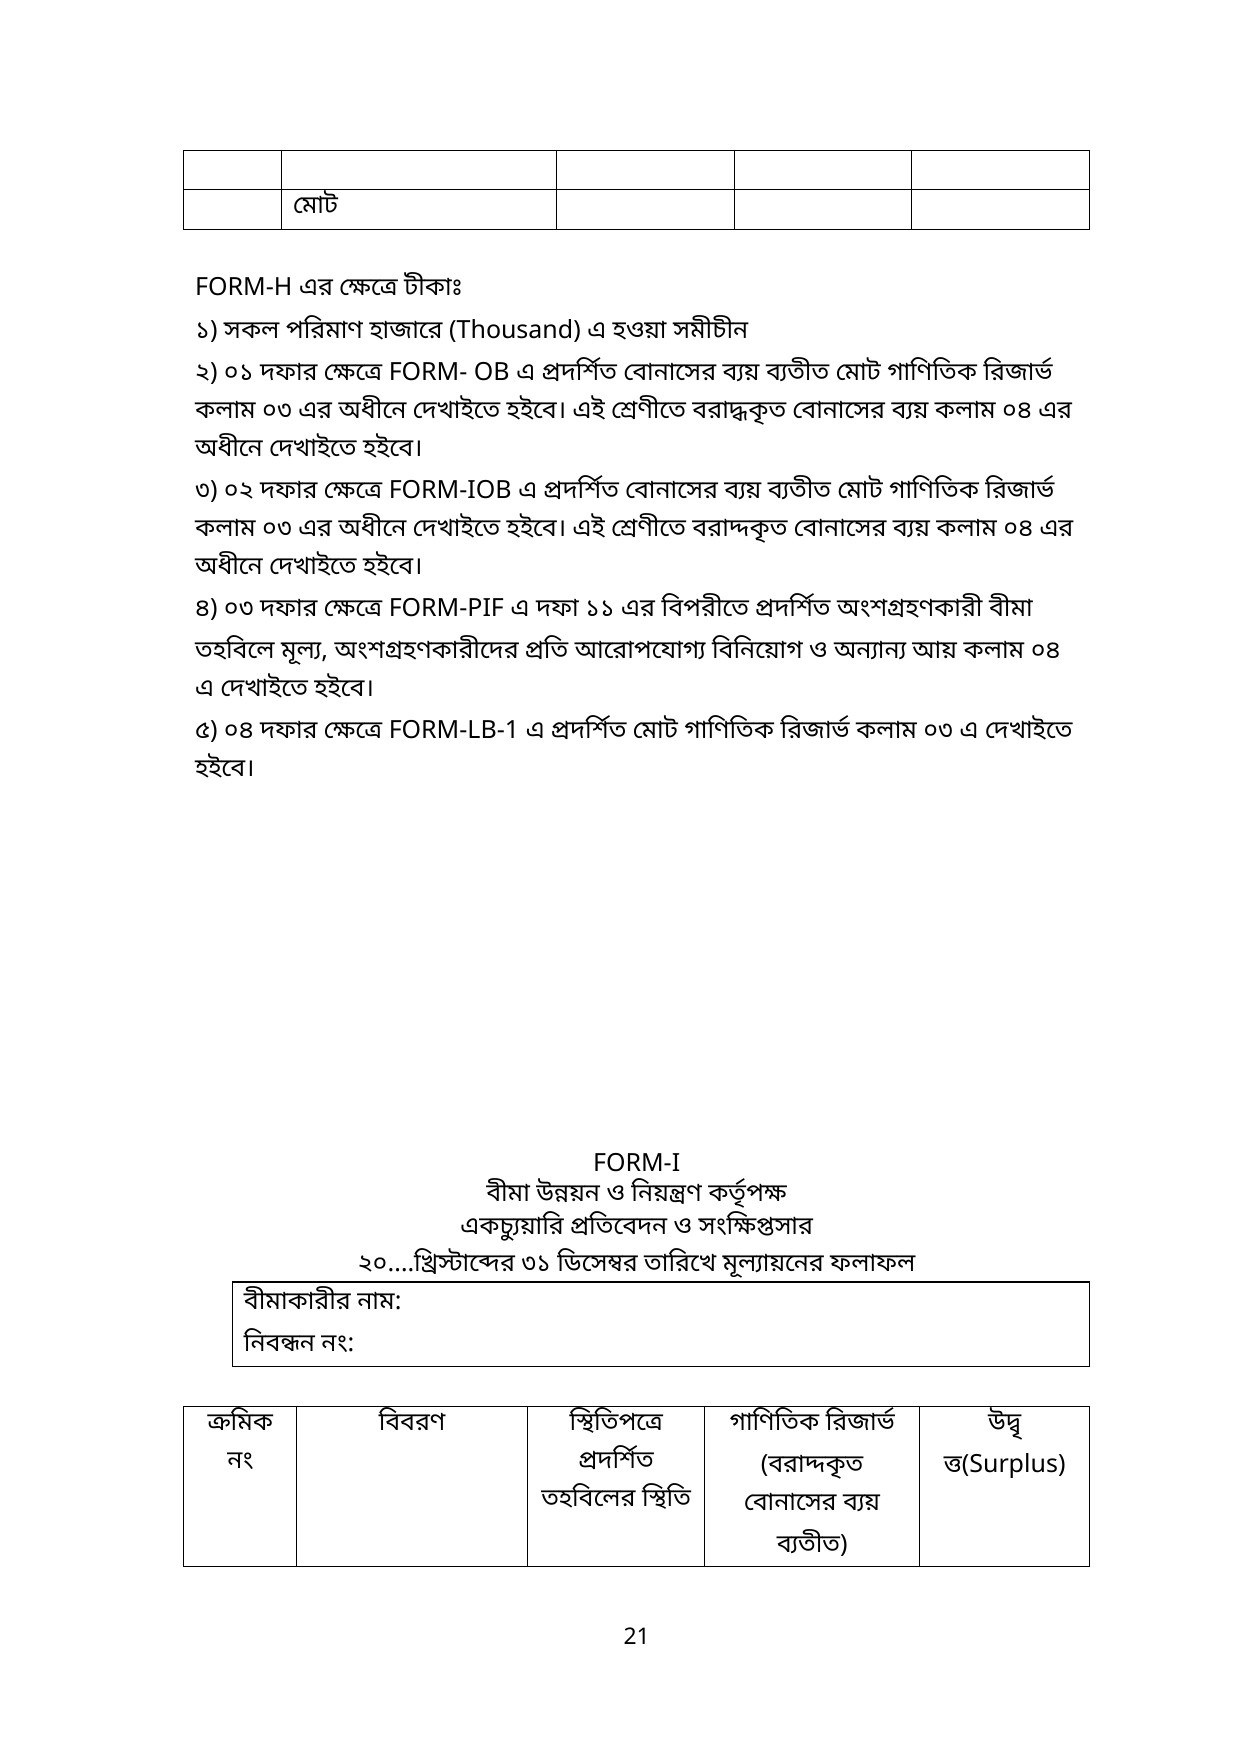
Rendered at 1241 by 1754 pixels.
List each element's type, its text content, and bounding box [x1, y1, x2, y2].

table_cell [184, 151, 281, 189]
text ৩) ০২ দফার ক্ষেত্রে FORM-IOB এ প্রদর্শিত বোনাসের ব্যয় ব্যতীত মোট গাণিতিক রিজার্ভ কলাম ০৩ এর অধীনে দেখাইতে হইবে। এই শ্রেণীতে বরাদ্দকৃত বোনাসের ব্যয় কলাম ০৪ এর অধীনে দেখাইতে হইবে। [195, 472, 1078, 585]
table_cell [282, 151, 556, 189]
text ৫) ০৪ দফার ক্ষেত্রে FORM-LB-1 এ প্রদর্শিত মোট গাণিতিক রিজার্ভ কলাম ০৩ এ দেখাইতে হইবে। [195, 712, 1078, 787]
table_cell [735, 190, 911, 229]
text FORM-I [195, 1144, 1078, 1178]
table_header স্থিতিপত্রে প্রদর্শিত তহবিলের স্থিতি [528, 1407, 704, 1566]
table_cell [735, 151, 911, 189]
table_cell [912, 190, 1089, 229]
table_header বীমাকারীর নাম: নিবন্ধন নং: [233, 1283, 1089, 1366]
text ১) সকল পরিমাণ হাজারে (Thousand) এ হওয়া সমীচীন [195, 311, 1078, 348]
table_cell [557, 190, 734, 229]
text ২০….খ্রিস্টাব্দের ৩১ ডিসেম্বর তারিখে মূল্যায়নের ফলাফল [195, 1244, 1078, 1281]
text ২) ০১ দফার ক্ষেত্রে FORM- OB এ প্রদর্শিত বোনাসের ব্যয় ব্যতীত মোট গাণিতিক রিজার্ভ কলাম ০৩ এর অধীনে দেখাইতে হইবে। এই শ্রেণীতে বরাদ্ধকৃত বোনাসের ব্যয় কলাম ০৪ এর অধীনে দেখাইতে হইবে। [195, 354, 1078, 467]
table_header গাণিতিক রিজার্ভ (বরাদ্দকৃত বোনাসের ব্যয় ব্যতীত) [705, 1407, 919, 1566]
text FORM-H এর ক্ষেত্রে টীকাঃ [195, 269, 1078, 306]
text ৪) ০৩ দফার ক্ষেত্রে FORM-PIF এ দফা ১১ এর বিপরীতে প্রদর্শিত অংশগ্রহণকারী বীমা তহবিলে মূল্য, অংশগ্রহণকারীদের প্রতি আরোপযোগ্য বিনিয়োগ ও অন্যান্য আয় কলাম ০৪ এ দেখাইতে হইবে। [195, 590, 1078, 707]
table_cell [184, 190, 281, 229]
table_header ক্রমিক নং [184, 1407, 296, 1566]
table_header উদ্বৃত্ত(Surplus) [920, 1407, 1089, 1566]
table_cell [557, 151, 734, 189]
table_cell মোট [282, 190, 556, 229]
table_cell [912, 151, 1089, 189]
table_header বিবরণ [297, 1407, 527, 1566]
text বীমা উন্নয়ন ও নিয়ন্ত্রণ কর্তৃপক্ষ [195, 1178, 1078, 1211]
text একচ্যুয়ারি প্রতিবেদন ও সংক্ষিপ্তসার [195, 1211, 1078, 1244]
